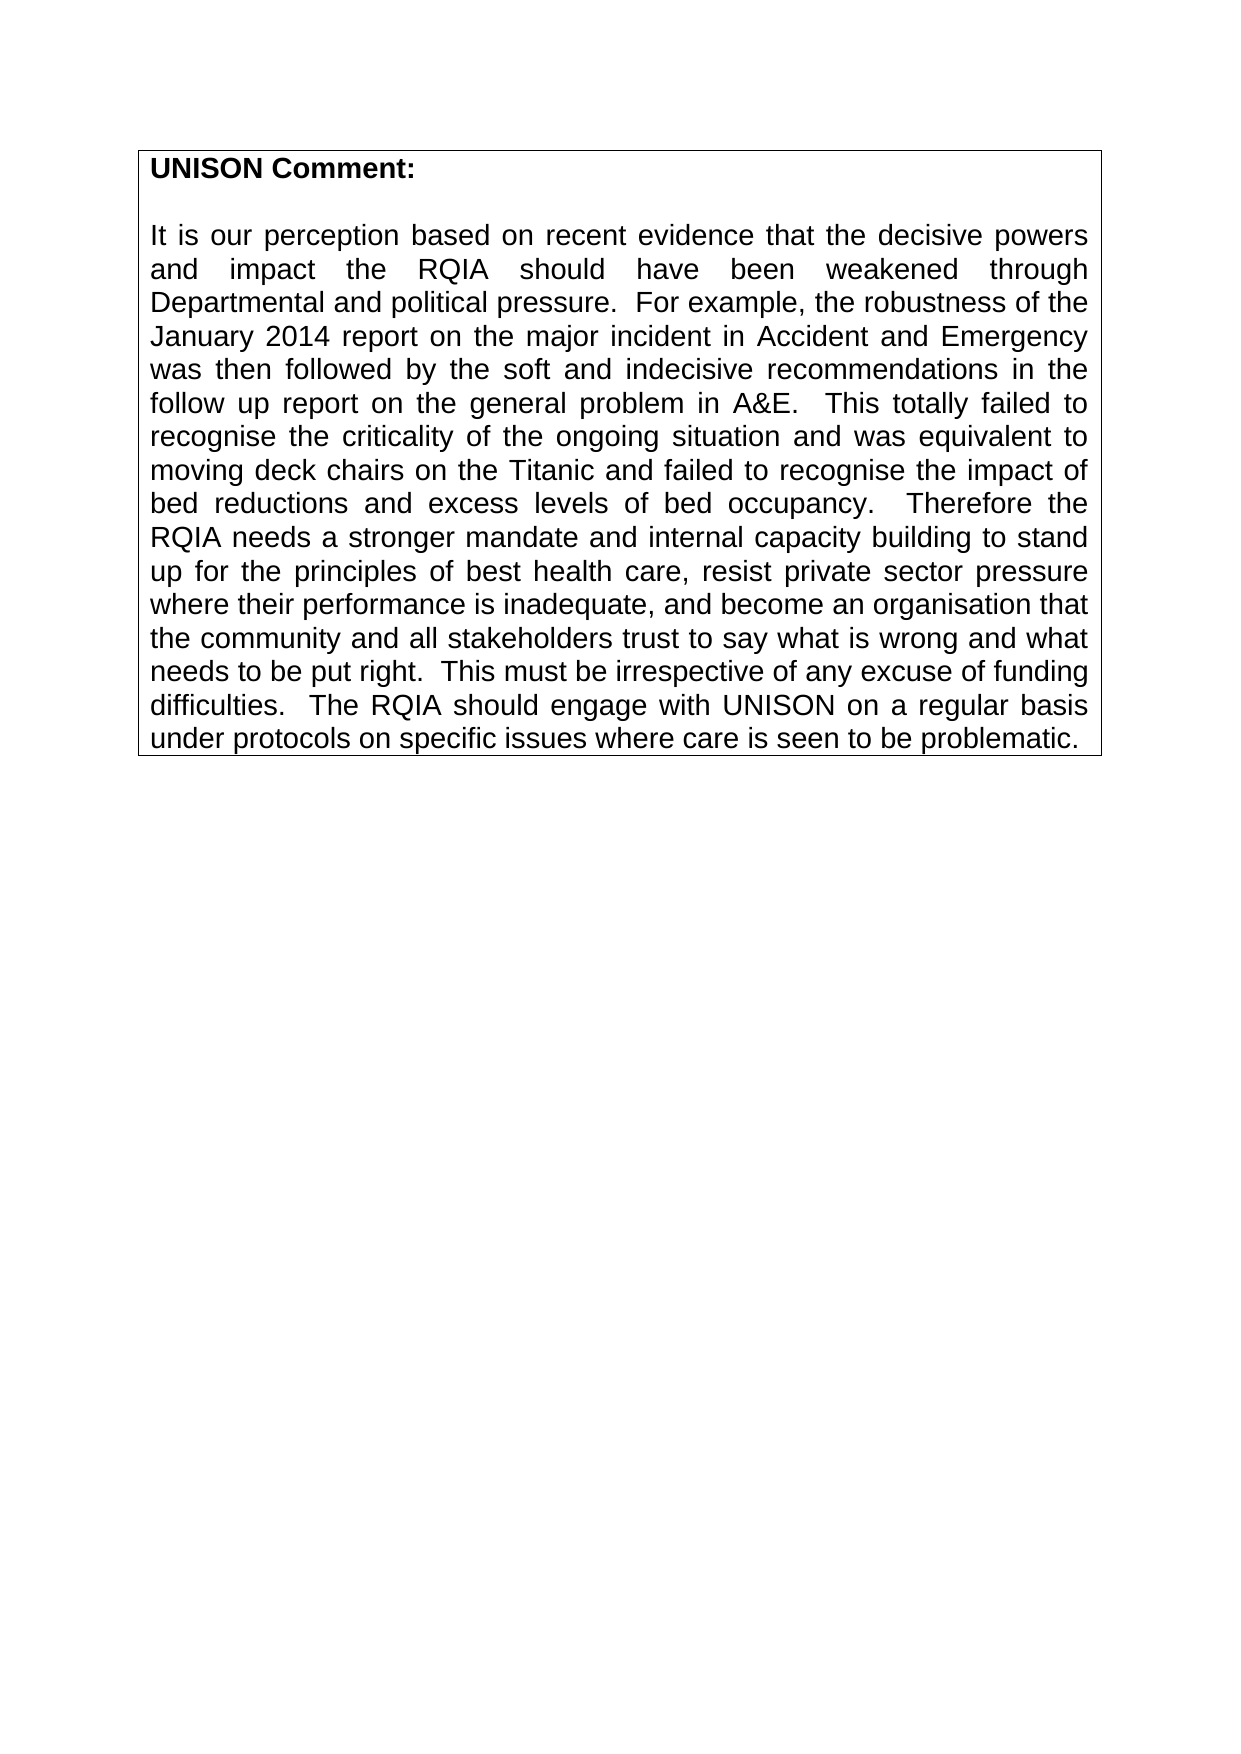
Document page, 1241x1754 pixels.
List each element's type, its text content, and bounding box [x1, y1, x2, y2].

table_header UNISON Comment: It is our perception based on recent evidence that the decisive powers and impact the RQIA should have been weakened through Departmental and political pressure. For example, the robustness of the January 2014 report on the major incident in Accident and Emergency was then followed by the soft and indecisive recommendations in the follow up report on the general problem in A&E. This totally failed to recognise the criticality of the ongoing situation and was equivalent to moving deck chairs on the Titanic and failed to recognise the impact of bed reductions and excess levels of bed occupancy. Therefore the RQIA needs a stronger mandate and internal capacity building to stand up for the principles of best health care, resist private sector pressure where their performance is inadequate, and become an organisation that the community and all stakeholders trust to say what is wrong and what needs to be put right. This must be irrespective of any excuse of funding difficulties. The RQIA should engage with UNISON on a regular basis under protocols on specific issues where care is seen to be problematic. [139, 151, 1101, 755]
